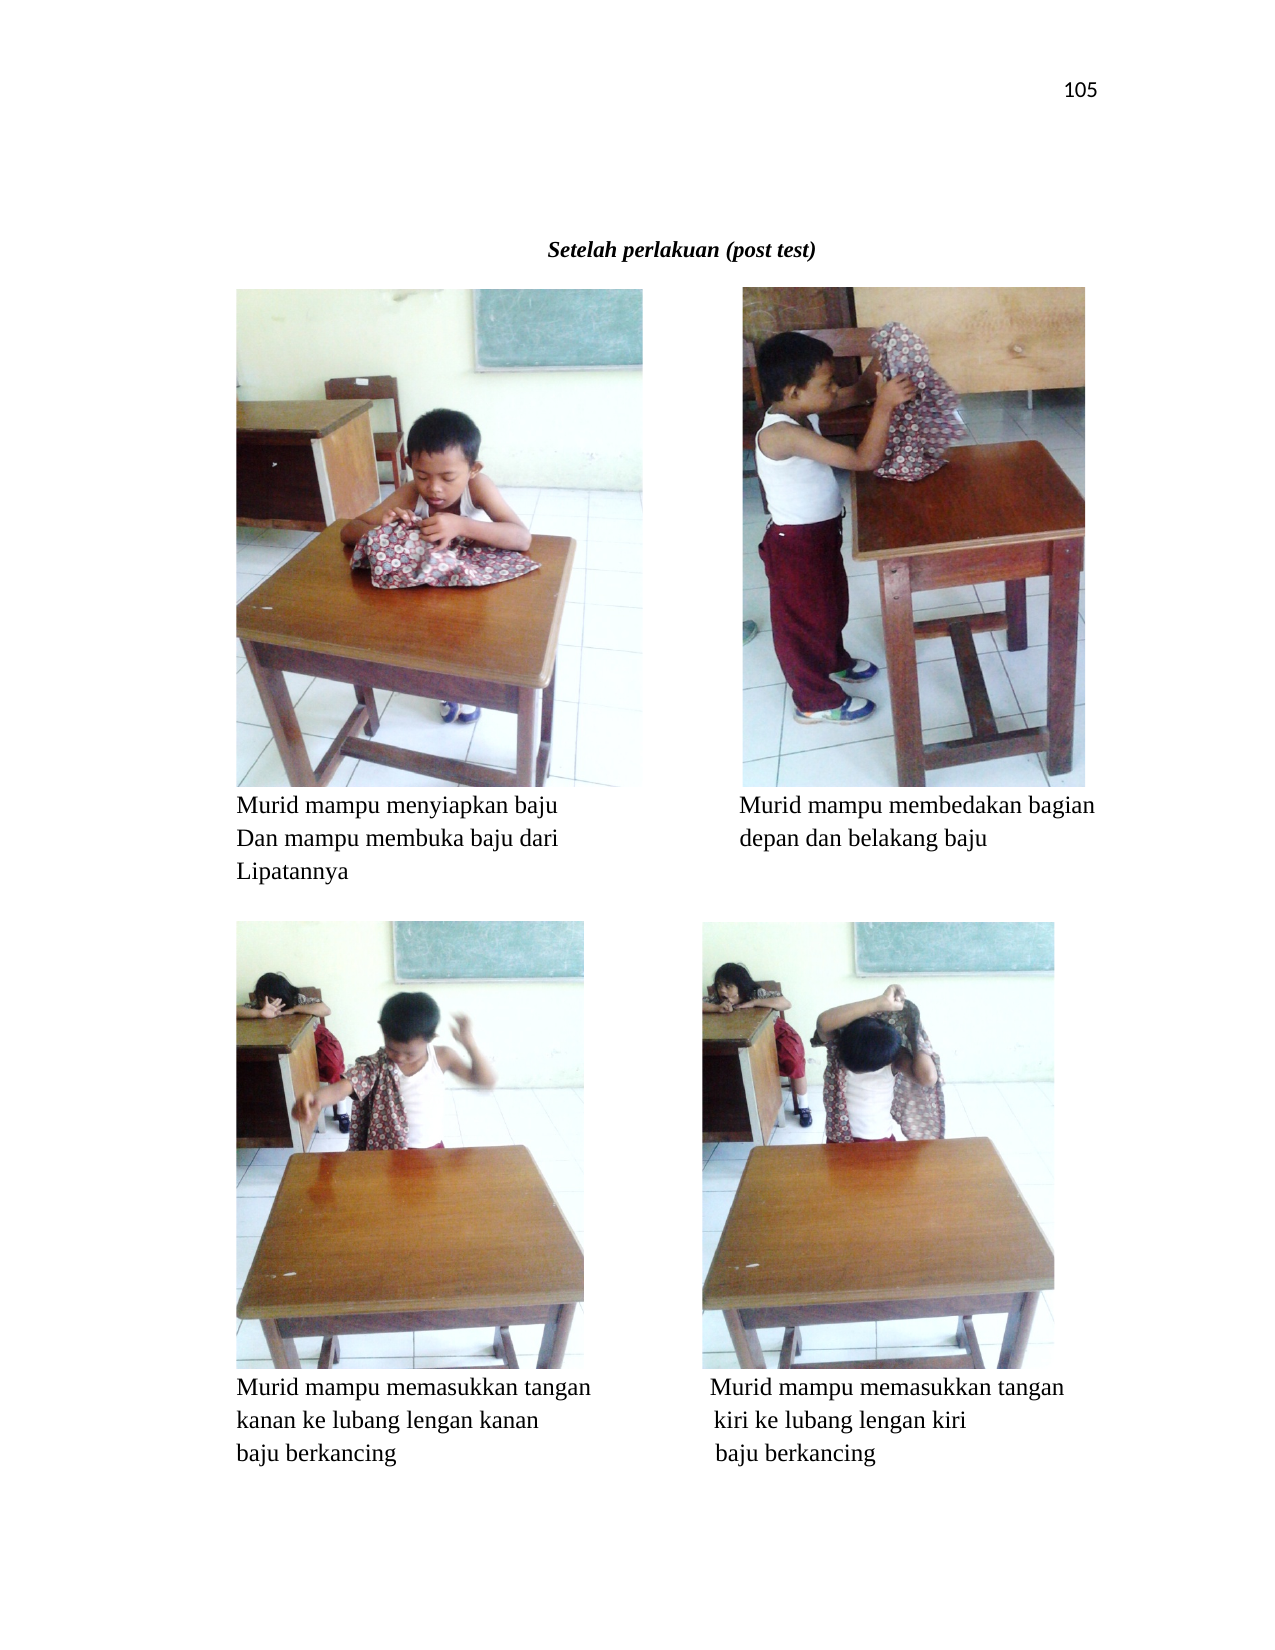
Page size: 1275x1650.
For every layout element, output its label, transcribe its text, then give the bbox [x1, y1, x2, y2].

text Murid mampu memasukkan tangan Murid mampu memasukkan tangan [236, 1372, 1098, 1401]
picture [742, 287, 1086, 787]
text Setelah perlakuan (post test) [236, 236, 1098, 263]
text Murid mampu menyiapkan baju Murid mampu membedakan bagian [236, 790, 1098, 819]
picture [236, 289, 643, 787]
text kanan ke lubang lengan kanan kiri ke lubang lengan kiri [236, 1406, 1098, 1434]
picture [236, 921, 584, 1369]
text Lipatannya [236, 856, 1098, 885]
picture [702, 922, 1055, 1369]
text baju berkancing baju berkancing [236, 1438, 1098, 1467]
text Dan mampu membuka baju dari depan dan belakang baju [236, 823, 1098, 852]
